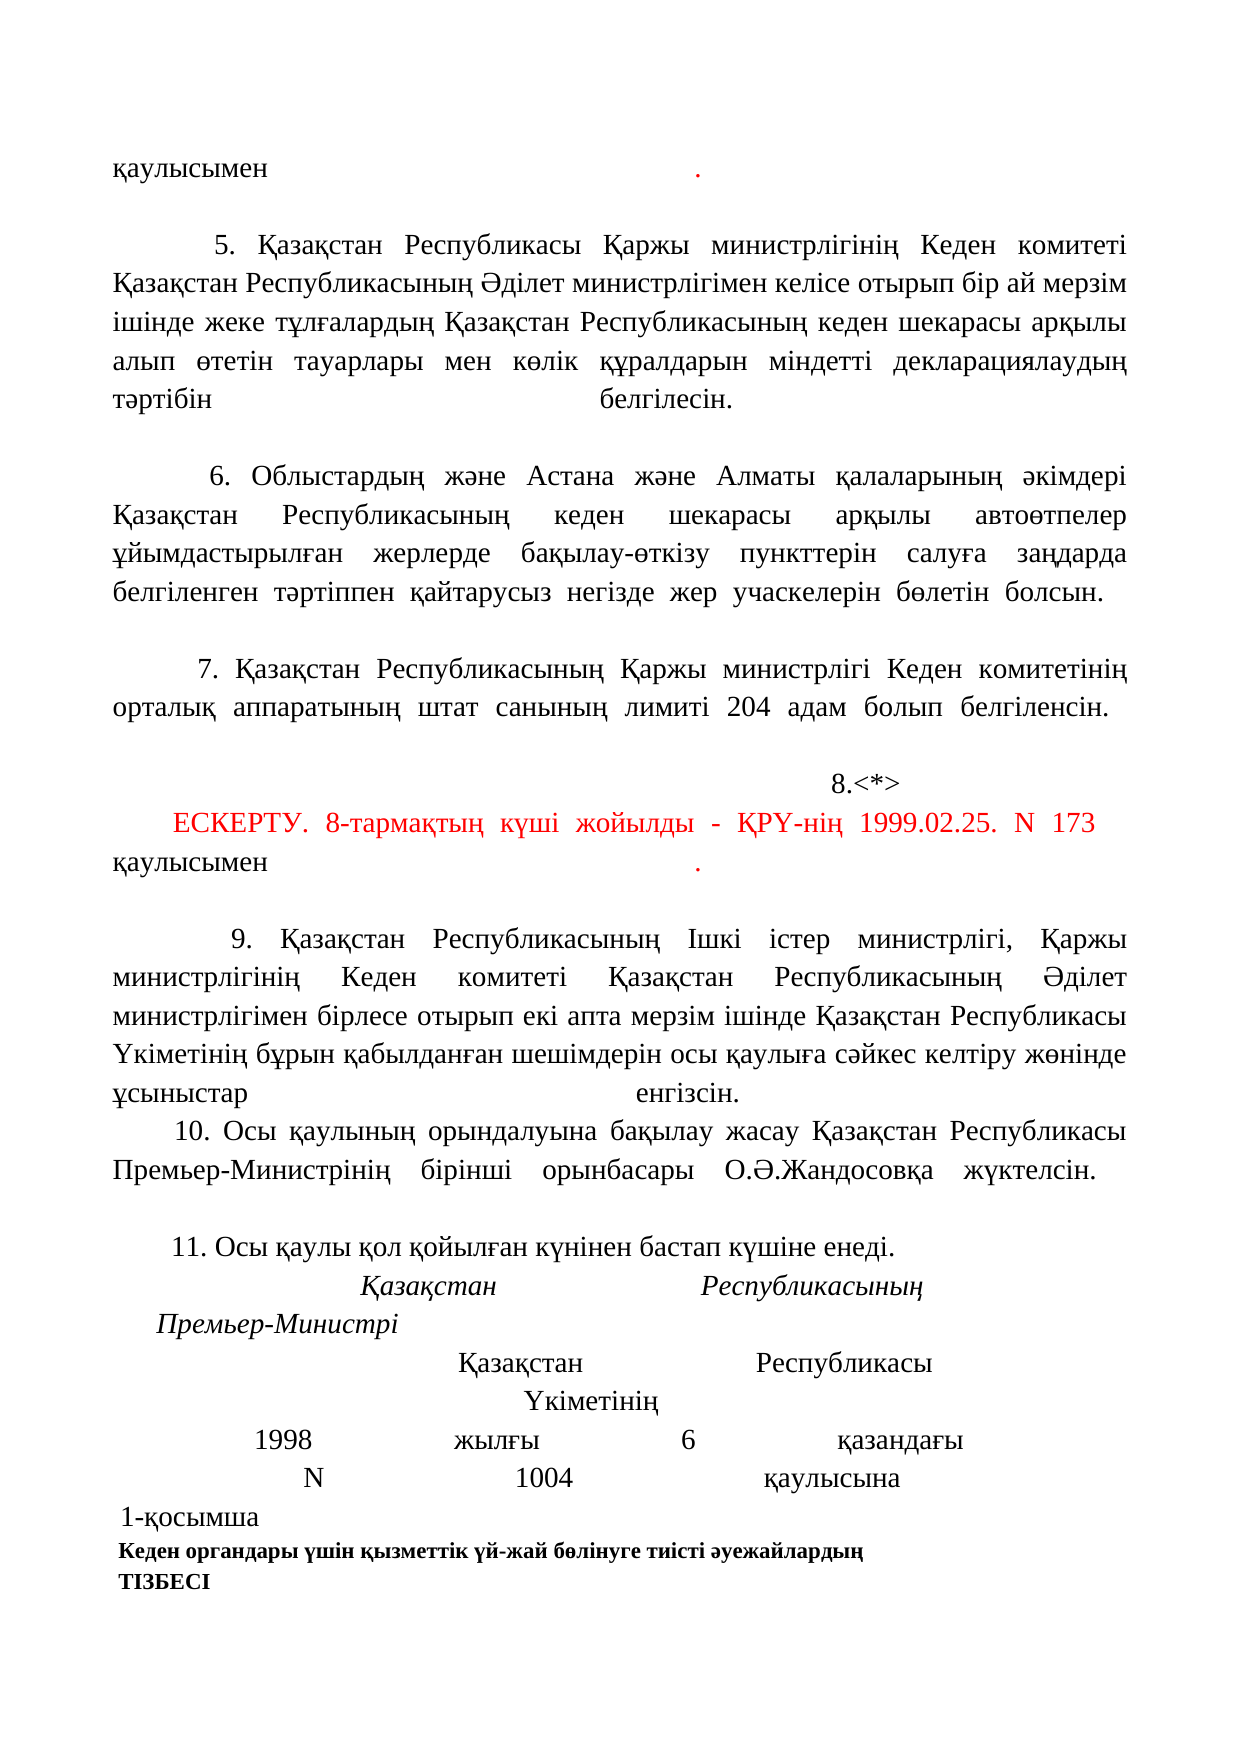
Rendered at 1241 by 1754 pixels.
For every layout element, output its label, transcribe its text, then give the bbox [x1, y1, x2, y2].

text 5. Қазақстан Республикасы Қаржы министрлiгiнiң Кеден комитетi Қазақстан Республикасының Әдiлет министрлiгiмен келiсе отырып бiр ай мерзiм iшiнде жеке тұлғалардың Қазақстан Республикасының кеден шекарасы арқылы алып өтетiн тауарлары мен көлiк құралдарын мiндеттi декларациялаудың тәртiбiн белгiлесiн. [112, 227, 1128, 453]
text Қазақстан Республикасы Үкiметiнiң 1998 жылғы 6 қазандағы N 1004 қаулысына 1-қосымша [112, 1345, 1128, 1532]
text 7. Қазақстан Республикасының Қаржы министрлiгi Кеден комитетiнiң орталық аппаратының штат санының лимитi 204 адам болып белгiленсiн. [112, 651, 1128, 762]
text 6. Облыстардың және Астана және Алматы қалаларының әкiмдерi Қазақстан Республикасының кеден шекарасы арқылы автоөтпелер ұйымдастырылған жерлерде бақылау-өткiзу пункттерiн салуға заңдарда белгiленген тәртiппен қайтарусыз негiзде жер учаскелерiн бөлетiн болсын. [112, 458, 1128, 646]
text 8.<*> ЕСКЕРТУ. 8-тармақтың күшi жойылды - ҚРҮ-нiң 1999.02.25. N 173 қаулысымен . [112, 767, 1128, 916]
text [112, 150, 1128, 222]
text 11. Осы қаулы қол қойылған күнiнен бастап күшiне енедi. [112, 1229, 1128, 1263]
text 9. Қазақстан Республикасының Iшкi iстер министрлiгi, Қаржы министрлiгiнiң Кеден комитетi Қазақстан Республикасының Әдiлет министрлiгiмен бiрлесе отырып екi апта мерзiм iшiнде Қазақстан Республикасы Үкiметiнiң бұрын қабылданған шешiмдерiн осы қаулыға сәйкес келтiру жөнiнде ұсыныстар енгiзсiн. 10. Осы қаулының орындалуына бақылау жасау Қазақстан Республикасы Премьер-Министрiнiң бiрiншi орынбасары О.Ә.Жандосовқа жүктелсiн. [112, 921, 1128, 1224]
text Кеден органдары үшiн қызметтiк үй-жай бөлiнуге тиiстi әуежайлардың ТIЗБЕСI [112, 1537, 1128, 1594]
text Қазақстан Республикасының Премьер-Министрi [112, 1268, 1128, 1340]
